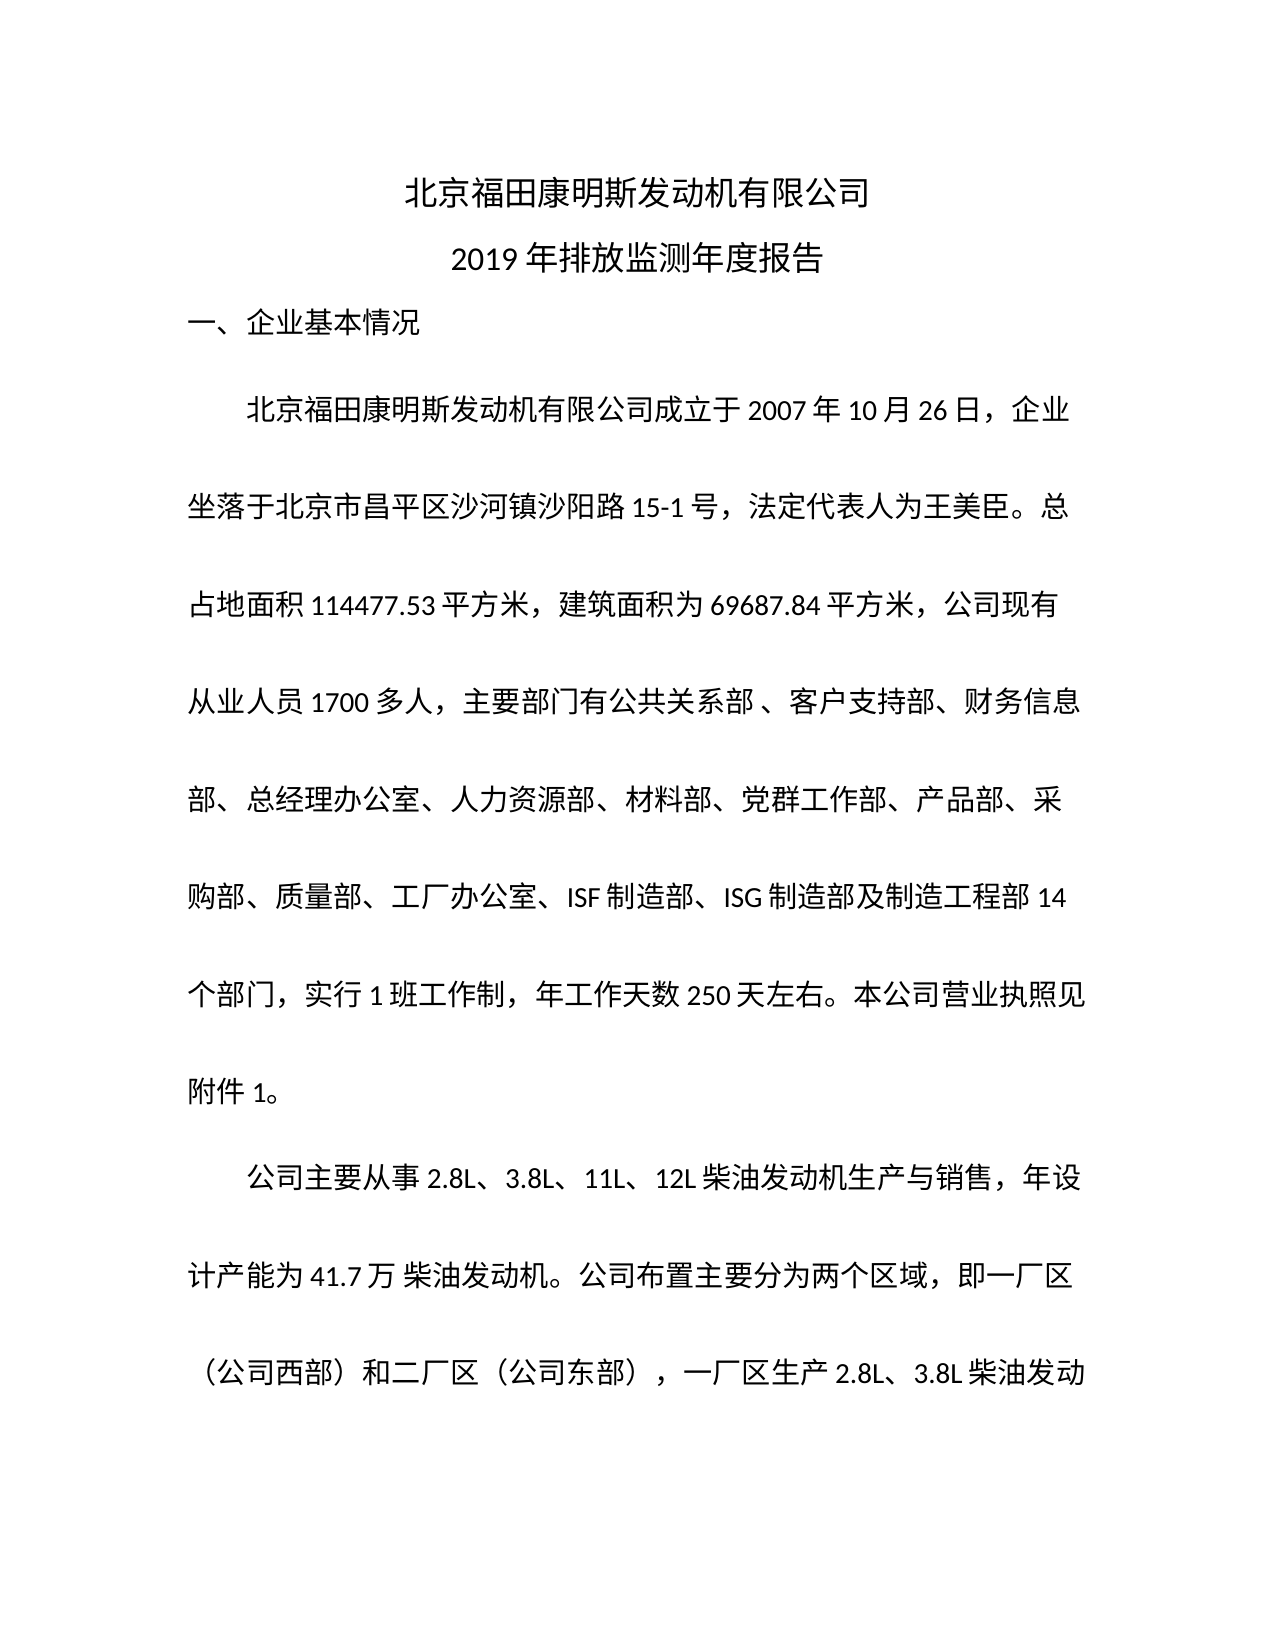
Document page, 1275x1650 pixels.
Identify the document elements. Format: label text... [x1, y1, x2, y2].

text 北京福田康明斯发动机有限公司 [187, 159, 1087, 224]
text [187, 1143, 1087, 1403]
text 2019年排放监测年度报告 [187, 224, 1087, 289]
text 一、企业基本情况 [187, 289, 1087, 354]
text 北京福田康明斯发动机有限公司成立于2007年10月26日，企业坐落于北京市昌平区沙河镇沙阳路15-1号，法定代表人为王美臣。总占地面积114477.53平方米，建筑面积为69687.84平方米，公司现有从业人员1700多人，主要部门有公共关系部 、客户支持部、财务信息部、总经理办公室、人力资源部、材料部、党群工作部、产品部、采购部、质量部、工厂办公室、ISF制造部、ISG制造部及制造工程部14个部门，实行1班工作制，年工作天数250天左右。本公司营业执照见附件1。 [187, 375, 1087, 1122]
